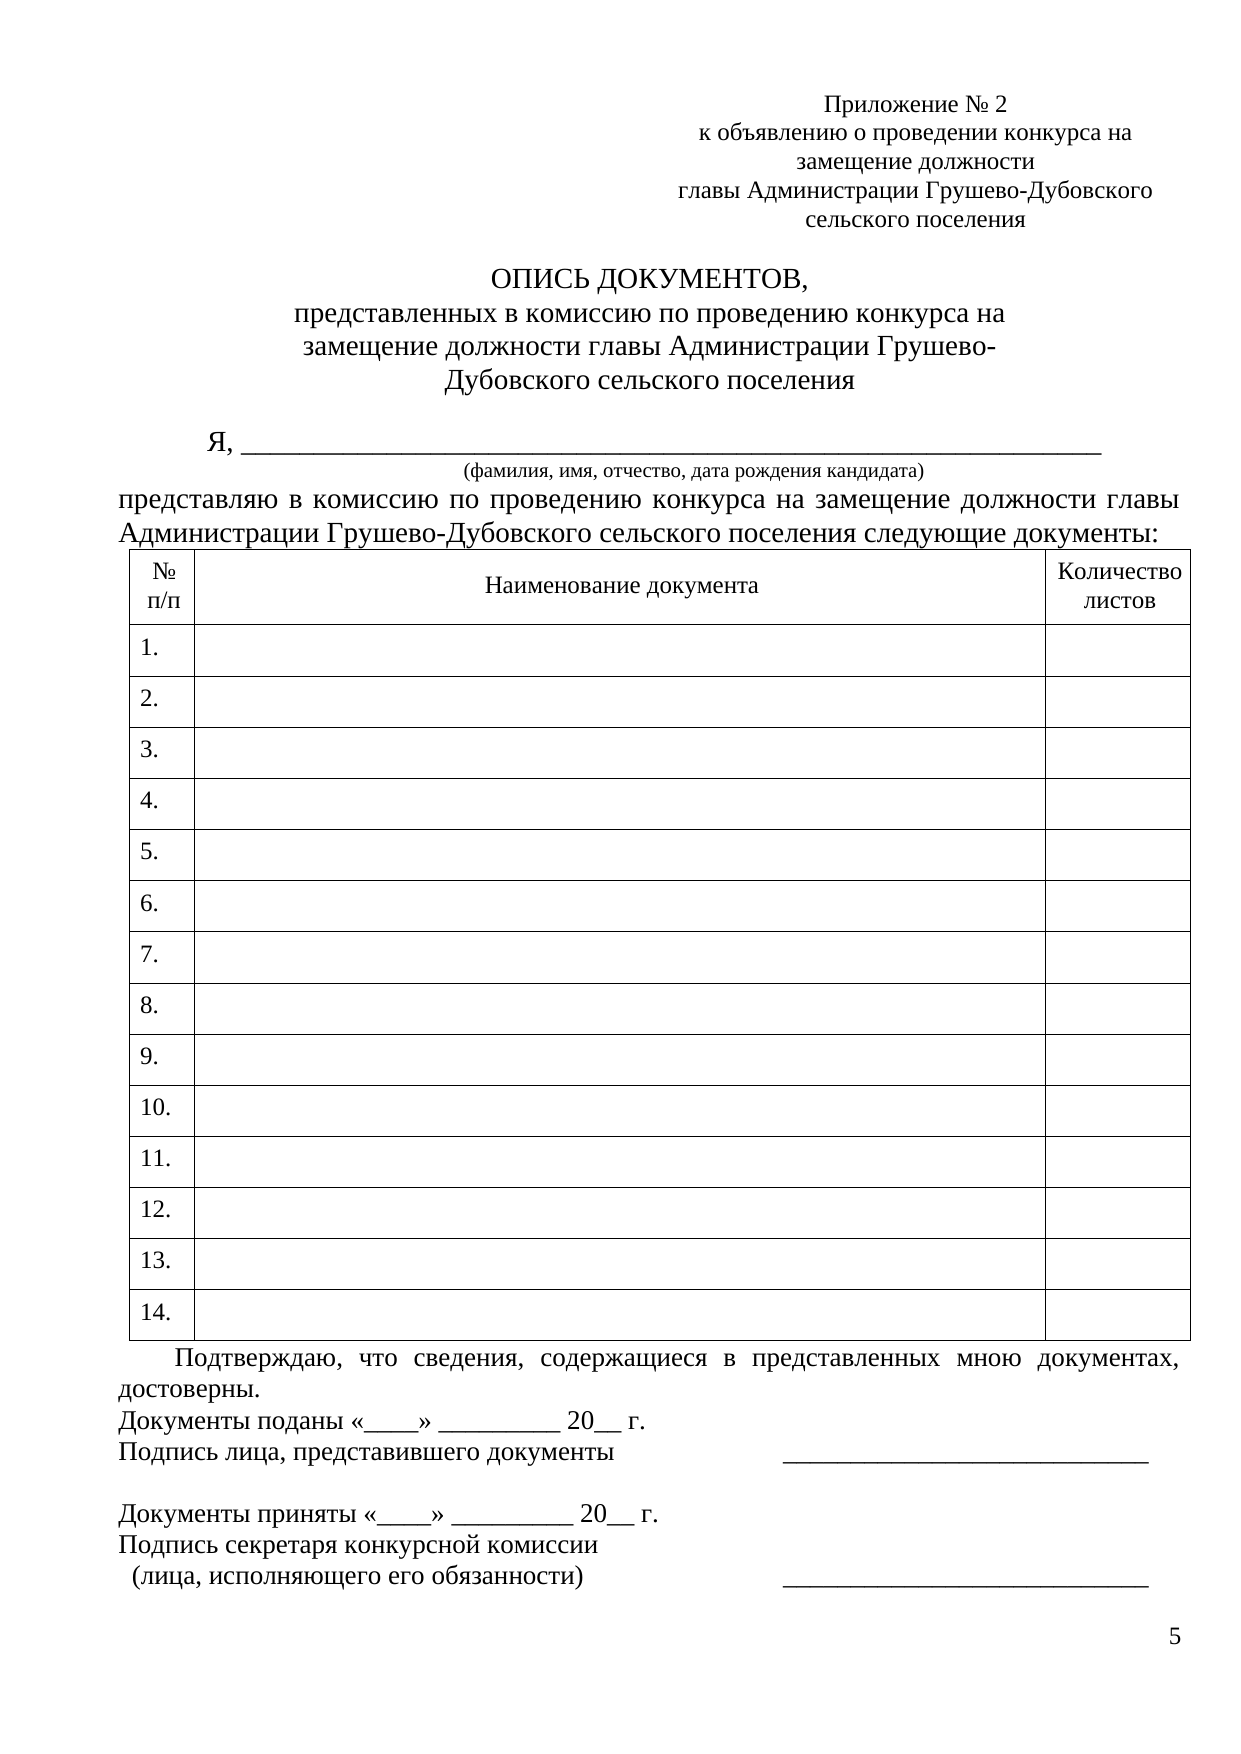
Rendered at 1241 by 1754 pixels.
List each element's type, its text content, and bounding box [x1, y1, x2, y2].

table_cell [1046, 1290, 1190, 1340]
table_cell [195, 984, 1045, 1033]
text ОПИСЬ ДОКУМЕНТОВ, [118, 261, 1181, 295]
table_cell [130, 1035, 194, 1085]
table_header Количество листов [1046, 550, 1190, 624]
table_cell [195, 779, 1045, 829]
table_cell [195, 830, 1045, 880]
table_cell [130, 728, 194, 778]
table_cell [1046, 932, 1190, 982]
table_cell [1046, 779, 1190, 829]
text Документы приняты «____» _________ 20__ г. [118, 1497, 1181, 1528]
table_cell [195, 1239, 1045, 1289]
table_cell [195, 677, 1045, 727]
text Приложение № 2 [650, 89, 1181, 117]
table_cell [195, 932, 1045, 982]
table_header № п/п [130, 550, 194, 624]
table_cell [130, 881, 194, 931]
text представленных в комиссию по проведению конкурса на замещение должности главы Администрации Грушево-Дубовского сельского поселения [236, 295, 1063, 395]
text представляю в комиссию по проведению конкурса на замещение должности главы Администрации Грушево-Дубовского сельского поселения следующие документы: [118, 482, 1181, 549]
table_cell [130, 625, 194, 676]
text Я, ___________________________________________________________ [118, 424, 1181, 458]
table_cell [195, 881, 1045, 931]
table_cell [1046, 1086, 1190, 1136]
table_cell [1046, 1035, 1190, 1085]
table_cell [1046, 830, 1190, 880]
table_cell [130, 1188, 194, 1238]
table_cell [1046, 1188, 1190, 1238]
table_cell [130, 1086, 194, 1136]
text Подтверждаю, что сведения, содержащиеся в представленных мною документах, достоверны. [118, 1341, 1181, 1404]
table_cell [1046, 1137, 1190, 1187]
table_cell [1046, 984, 1190, 1033]
table_cell [195, 1188, 1045, 1238]
table_cell [195, 625, 1045, 676]
table_cell [195, 1290, 1045, 1340]
table_cell [1046, 1239, 1190, 1289]
text Подпись секретаря конкурсной комиссии [118, 1528, 1181, 1559]
table_cell [130, 984, 194, 1033]
table_cell [130, 1239, 194, 1289]
text главы Администрации Грушево-Дубовского сельского поселения [650, 175, 1181, 232]
table_cell [1046, 677, 1190, 727]
table_cell [130, 779, 194, 829]
text Документы поданы «____» _________ 20__ г. [118, 1404, 1181, 1435]
table_cell [1046, 728, 1190, 778]
text к объявлению о проведении конкурса на замещение должности [650, 117, 1181, 175]
table_cell [130, 1290, 194, 1340]
text (фамилия, имя, отчество, дата рождения кандидата) [118, 458, 1181, 482]
table_cell [1046, 625, 1190, 676]
table_cell [195, 1035, 1045, 1085]
table_cell [130, 677, 194, 727]
table_header Наименование документа [195, 550, 1045, 624]
table_cell [195, 1137, 1045, 1187]
text (лица, исполняющего его обязанности) ___________________________ [118, 1559, 1181, 1591]
table_cell [130, 830, 194, 880]
table_cell [1046, 881, 1190, 931]
table_cell [130, 1137, 194, 1187]
table_cell [130, 932, 194, 982]
text Подпись лица, представившего документы ___________________________ [118, 1435, 1181, 1466]
table_cell [195, 728, 1045, 778]
table_cell [195, 1086, 1045, 1136]
